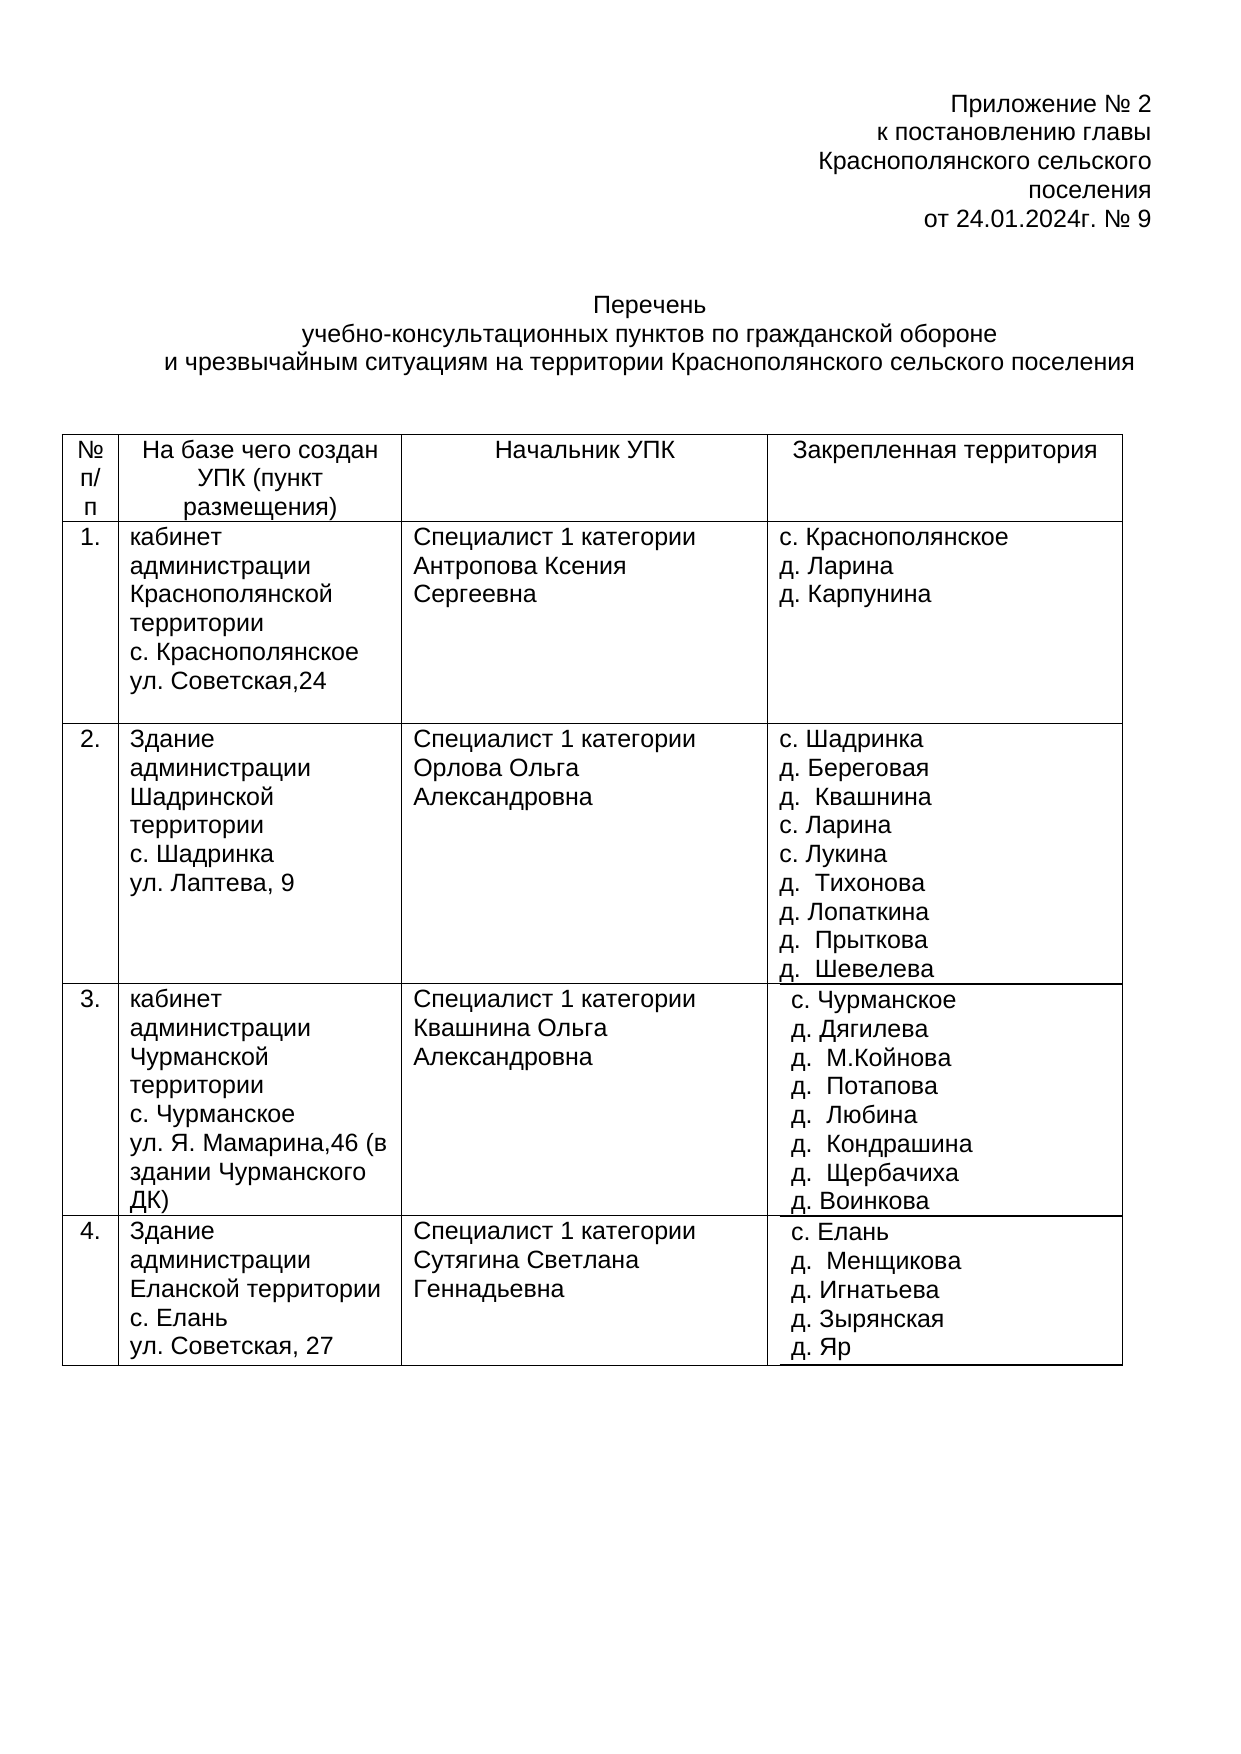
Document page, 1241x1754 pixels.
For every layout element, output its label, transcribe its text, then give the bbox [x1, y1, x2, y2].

table_cell 3. [63, 984, 118, 1215]
table_cell Специалист 1 категории Сутягина Светлана Геннадьевна [402, 1216, 767, 1365]
table_header Начальник УПК [402, 435, 767, 521]
table_cell 4. [63, 1216, 118, 1365]
table_cell кабинет администрации Чурманской территории с. Чурманское ул. Я. Мамарина,46 (в здании Чурманского ДК) [119, 984, 401, 1215]
table_cell Здание администрации Еланской территории с. Елань ул. Советская, 27 [119, 1216, 401, 1365]
text учебно-консультационных пунктов по гражданской обороне [148, 319, 1152, 347]
table_header № п/п [63, 435, 118, 521]
table_header Закрепленная территория [768, 435, 1122, 521]
text к постановлению главы [148, 117, 1152, 146]
text Краснополянского сельского поселения [148, 146, 1152, 204]
text и чрезвычайным ситуациям на территории Краснополянского сельского поселения [148, 347, 1152, 376]
table_cell 2. [63, 724, 118, 983]
table_cell с. Шадринка д. Береговая д. Квашнина с. Ларина с. Лукина д. Тихонова д. Лопаткина д. Прыткова д. Шевелева [768, 724, 1122, 983]
table_cell с. Краснополянское д. Ларина д. Карпунина [768, 522, 1122, 723]
table_header На базе чего создан УПК (пункт размещения) [119, 435, 401, 521]
table_cell Здание администрации Шадринской территории с. Шадринка ул. Лаптева, 9 [119, 724, 401, 983]
text от 24.01.2024г. № 9 [148, 204, 1152, 232]
table_cell Специалист 1 категории Антропова Ксения Сергеевна [402, 522, 767, 723]
table_cell Специалист 1 категории Квашнина Ольга Александровна [402, 984, 767, 1215]
table_cell Специалист 1 категории Орлова Ольга Александровна [402, 724, 767, 983]
table_cell 1. [63, 522, 118, 723]
table_cell кабинет администрации Краснополянской территории с. Краснополянское ул. Советская,24 [119, 522, 401, 723]
text Перечень [148, 290, 1152, 319]
table_cell [768, 1216, 1122, 1365]
table_cell [768, 984, 1122, 1215]
text Приложение № 2 [148, 89, 1152, 117]
